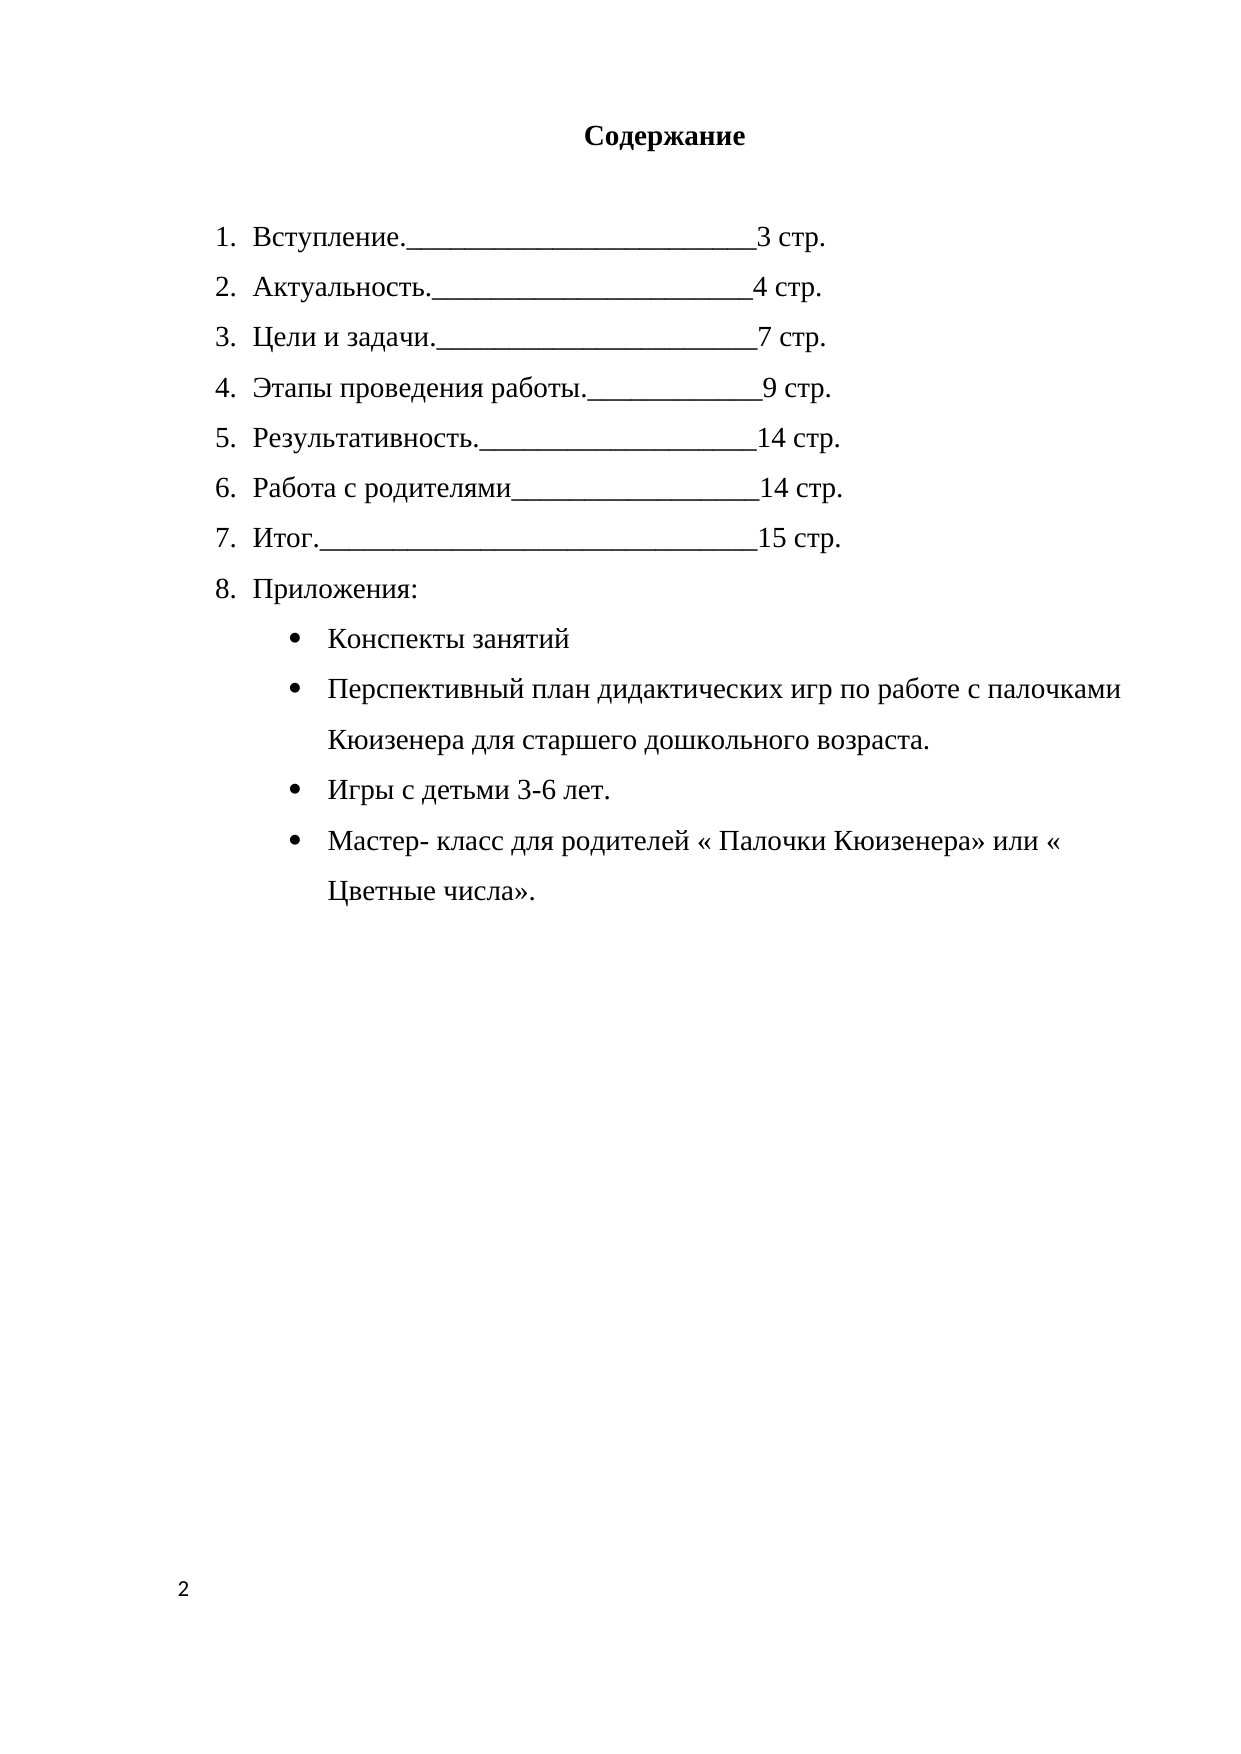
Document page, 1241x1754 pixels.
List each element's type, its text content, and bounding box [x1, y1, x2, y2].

list Перспективный план дидактических игр по работе с палочками Кюизенера для старшего дошкольного возраста. [290, 672, 1152, 756]
list Конспекты занятий [290, 621, 1152, 655]
list Актуальность.______________________4 стр. [215, 269, 1152, 303]
list Игры с детьми 3-6 лет. [290, 772, 1152, 806]
list Вступление.________________________3 стр. [215, 219, 1152, 252]
list Мастер- класс для родителей « Палочки Кюизенера» или « Цветные числа». [290, 823, 1152, 907]
list Итог.______________________________15 стр. [215, 521, 1152, 554]
list Работа с родителями_________________14 стр. [215, 470, 1152, 504]
list Результативность.___________________14 стр. [215, 420, 1152, 453]
list Цели и задачи.______________________7 стр. [215, 319, 1152, 353]
text Содержание [177, 118, 1152, 152]
list Приложения: [215, 571, 1152, 604]
list Этапы проведения работы.____________9 стр. [215, 370, 1152, 403]
